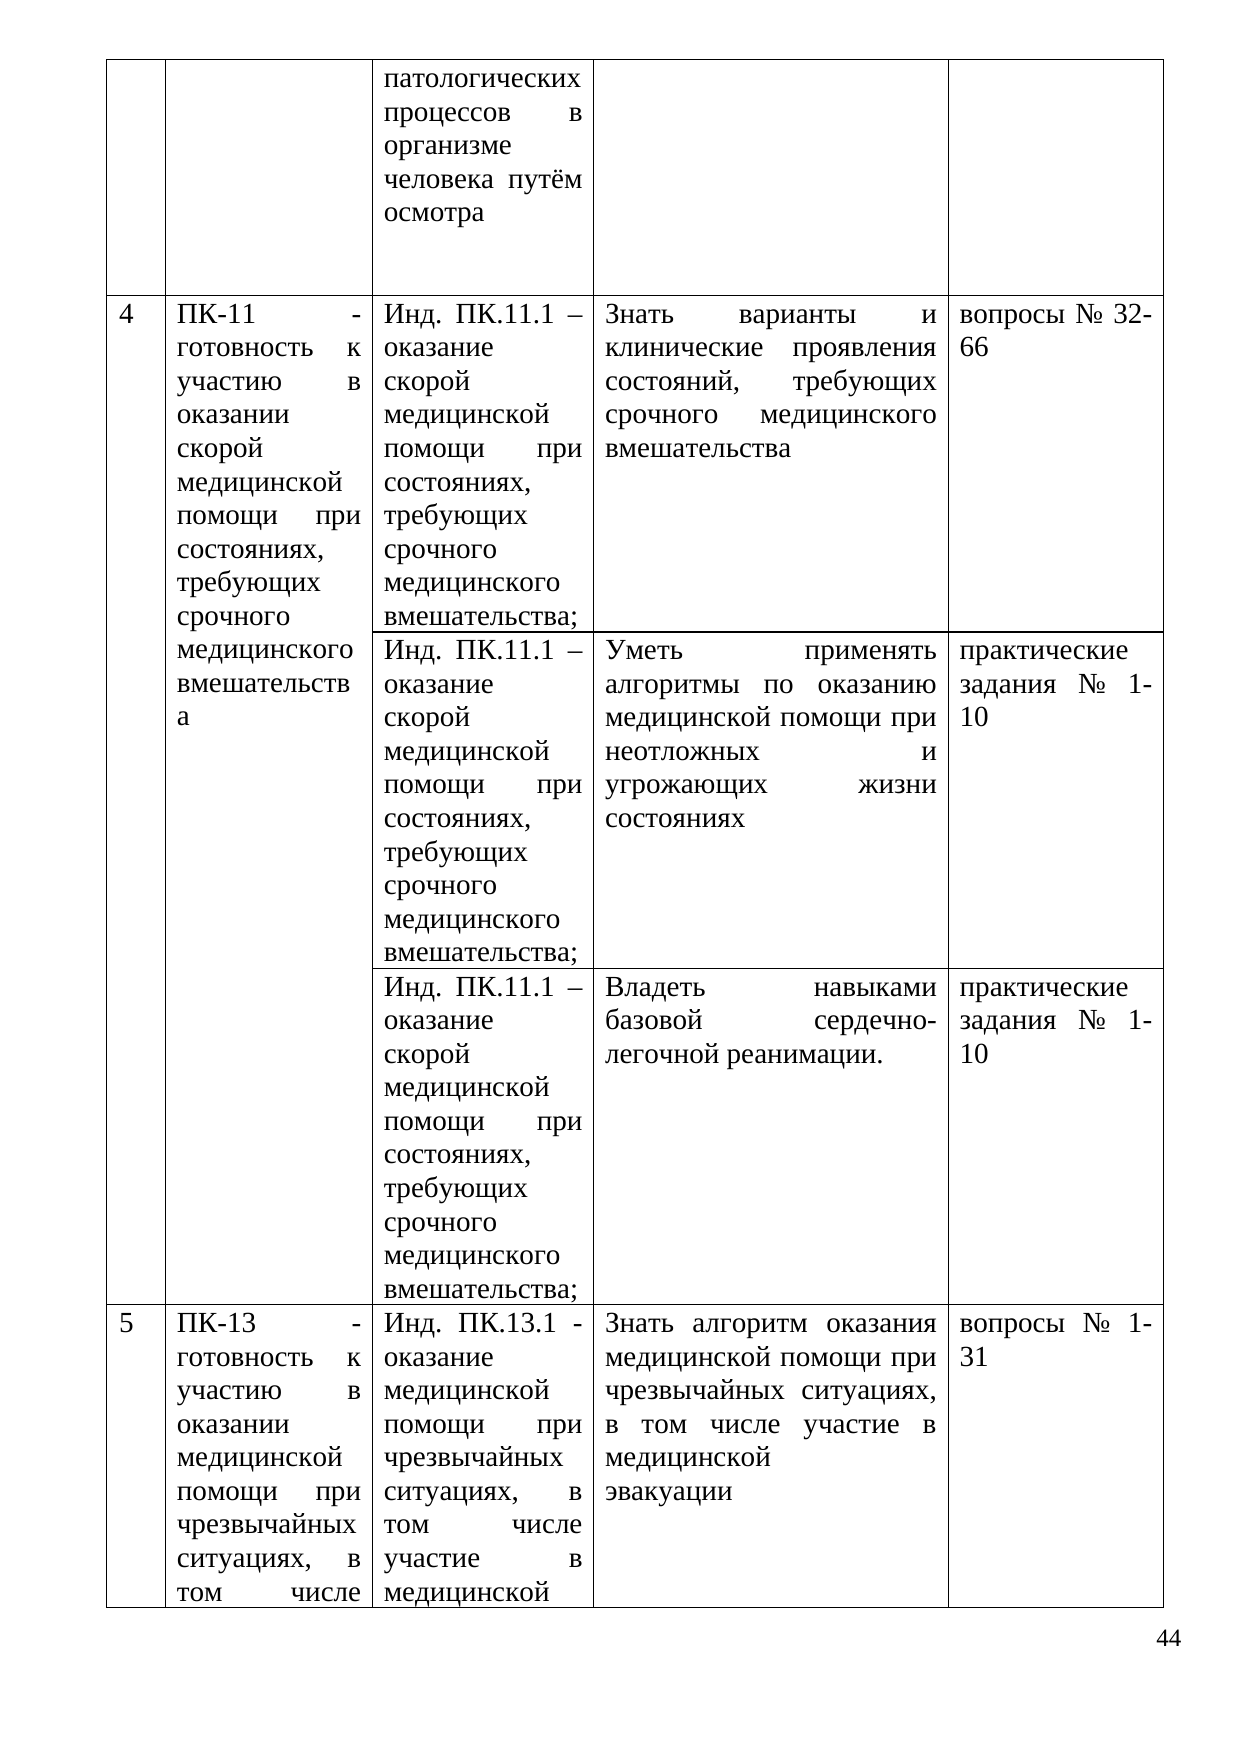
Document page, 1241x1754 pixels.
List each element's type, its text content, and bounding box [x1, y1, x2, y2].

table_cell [594, 1305, 948, 1607]
table_cell вопросы № 1-31 [949, 1305, 1163, 1607]
table_cell вопросы № 32-66 [949, 296, 1163, 631]
table_cell Знать варианты и клинические проявления состояний, требующих срочного медицинского вмешательства [594, 296, 948, 631]
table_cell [949, 60, 1163, 295]
table_cell Инд. ПК.11.1 – оказание скорой медицинской помощи при состояниях, требующих срочного медицинского вмешательства; [373, 969, 593, 1304]
table_cell Владеть навыками базовой сердечно-легочной реанимации. [594, 969, 948, 1304]
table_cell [373, 60, 593, 295]
table_cell Инд. ПК.11.1 – оказание скорой медицинской помощи при состояниях, требующих срочного медицинского вмешательства; [373, 633, 593, 968]
table_cell Инд. ПК.11.1 – оказание скорой медицинской помощи при состояниях, требующих срочного медицинского вмешательства; [373, 296, 593, 631]
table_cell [594, 60, 948, 295]
table_cell ПК-11 - готовность к участию в оказании скорой медицинской помощи при состояниях, требующих срочного медицинского вмешательства [166, 296, 372, 1304]
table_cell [166, 1305, 372, 1607]
table_cell практические задания № 1-10 [949, 969, 1163, 1304]
table_cell Уметь применять алгоритмы по оказанию медицинской помощи при неотложных и угрожающих жизни состояниях [594, 633, 948, 968]
table_cell 4 [107, 296, 165, 1304]
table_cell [373, 1305, 593, 1607]
table_cell 5 [107, 1305, 165, 1607]
table_cell практические задания № 1-10 [949, 633, 1163, 968]
